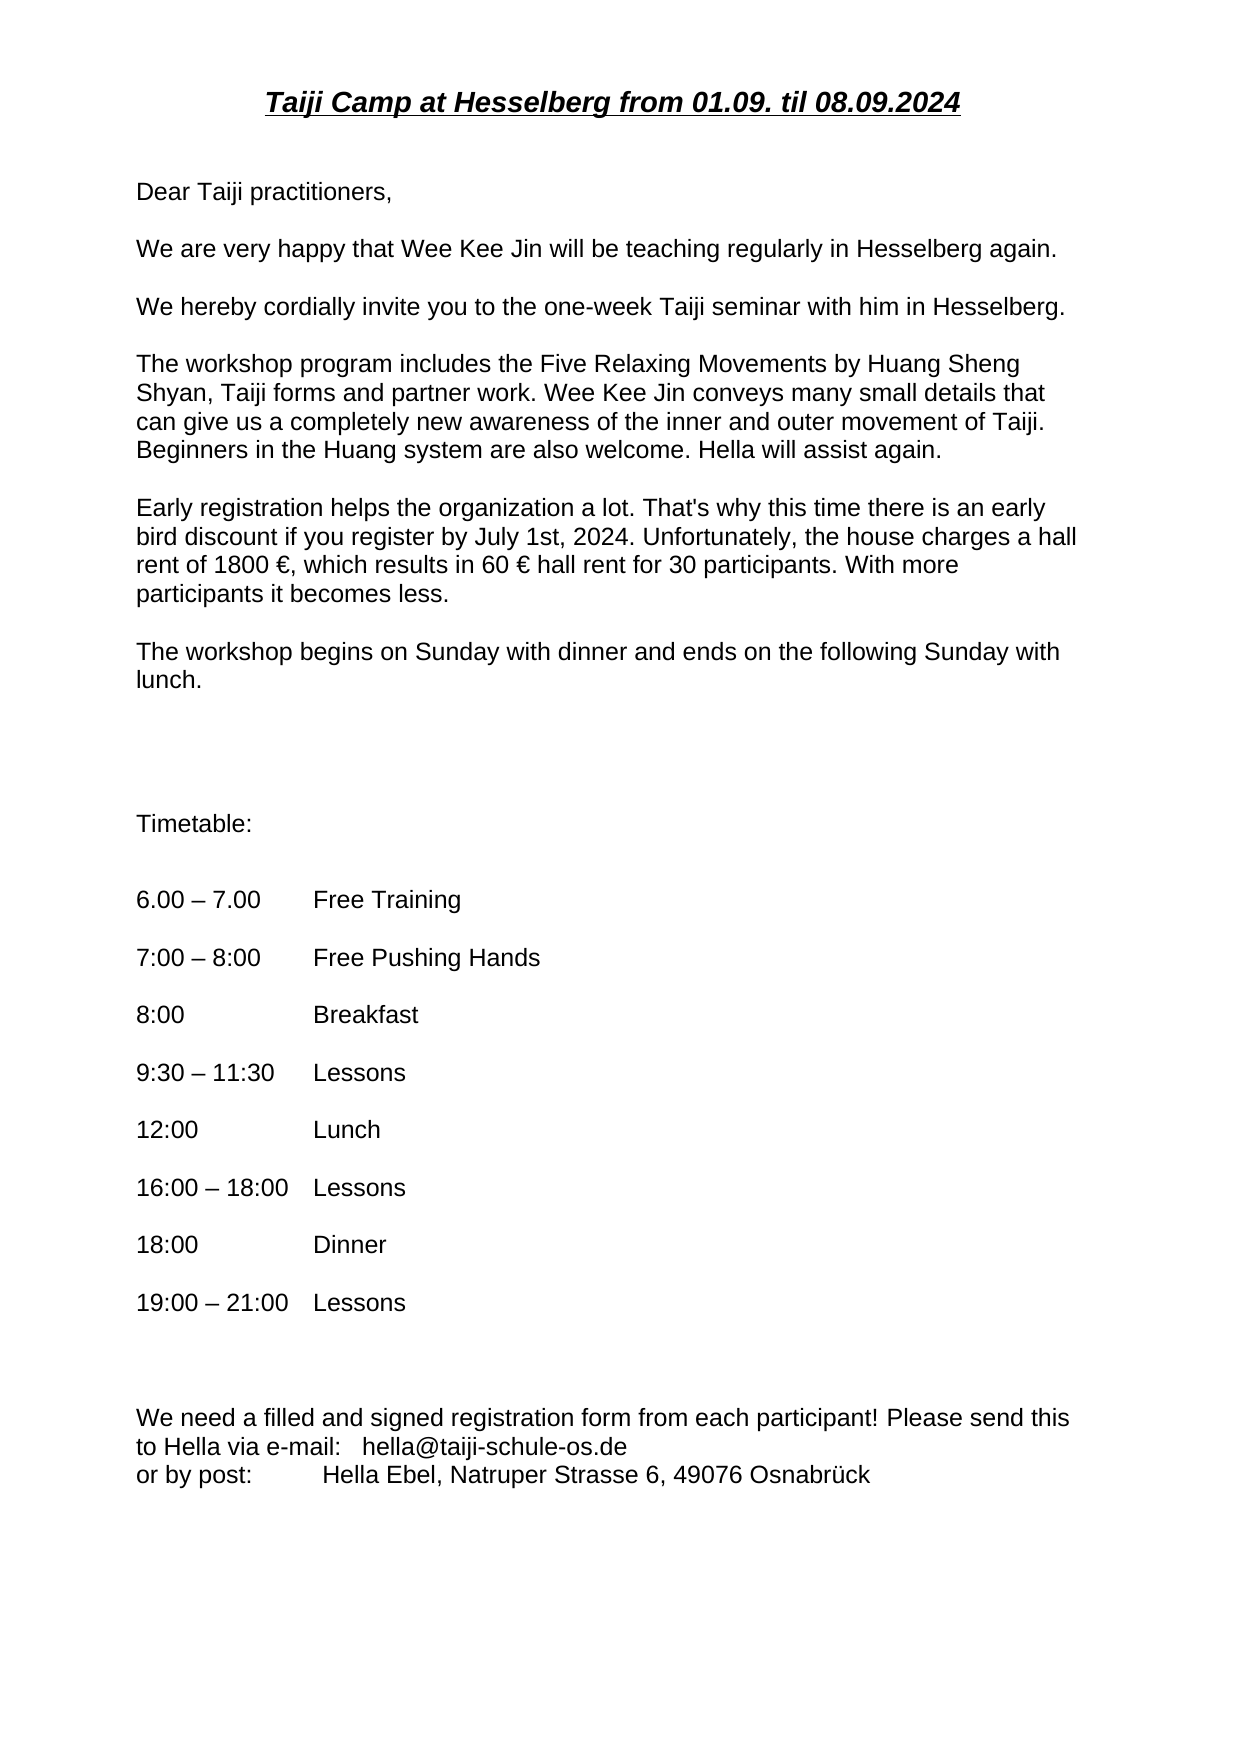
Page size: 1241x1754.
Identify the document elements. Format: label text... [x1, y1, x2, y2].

text We need a filled and signed registration form from each participant! Please send this to Hella via e-mail: hella@taiji-schule-os.de [136, 1403, 1092, 1460]
text 12:00 Lunch [136, 1115, 1092, 1144]
text Timetable: [136, 809, 1092, 838]
text 19:00 – 21:00 Lessons [136, 1288, 1092, 1317]
text Taiji Camp at Hesselberg from 01.09. til 08.09.2024 [136, 85, 1092, 119]
text We hereby cordially invite you to the one-week Taiji seminar with him in Hesselberg. [136, 291, 1092, 320]
text We are very happy that Wee Kee Jin will be teaching regularly in Hesselberg again. [136, 234, 1092, 263]
text 6.00 – 7.00 Free Training [136, 885, 1092, 914]
text Beginners in the Huang system are also welcome. Hella will assist again. [136, 435, 1092, 464]
text The workshop begins on Sunday with dinner and ends on the following Sunday with lunch. [136, 636, 1092, 694]
text 8:00 Breakfast [136, 1000, 1092, 1029]
text Dear Taiji practitioners, [136, 176, 1092, 205]
text 16:00 – 18:00 Lessons [136, 1173, 1092, 1202]
text 7:00 – 8:00 Free Pushing Hands [136, 943, 1092, 972]
text Early registration helps the organization a lot. That's why this time there is an early bird discount if you register by July 1st, 2024. Unfortunately, the house charges a hall rent of 1800 €, which results in 60 € hall rent for 30 participants. With more participants it becomes less. [136, 493, 1092, 608]
text or by post: Hella Ebel, Natruper Strasse 6, 49076 Osnabrück [136, 1460, 1092, 1489]
text 9:30 – 11:30 Lessons [136, 1058, 1092, 1087]
text The workshop program includes the Five Relaxing Movements by Huang Sheng Shyan, Taiji forms and partner work. Wee Kee Jin conveys many small details that can give us a completely new awareness of the inner and outer movement of Taiji. [136, 349, 1092, 435]
text 18:00 Dinner [136, 1230, 1092, 1259]
